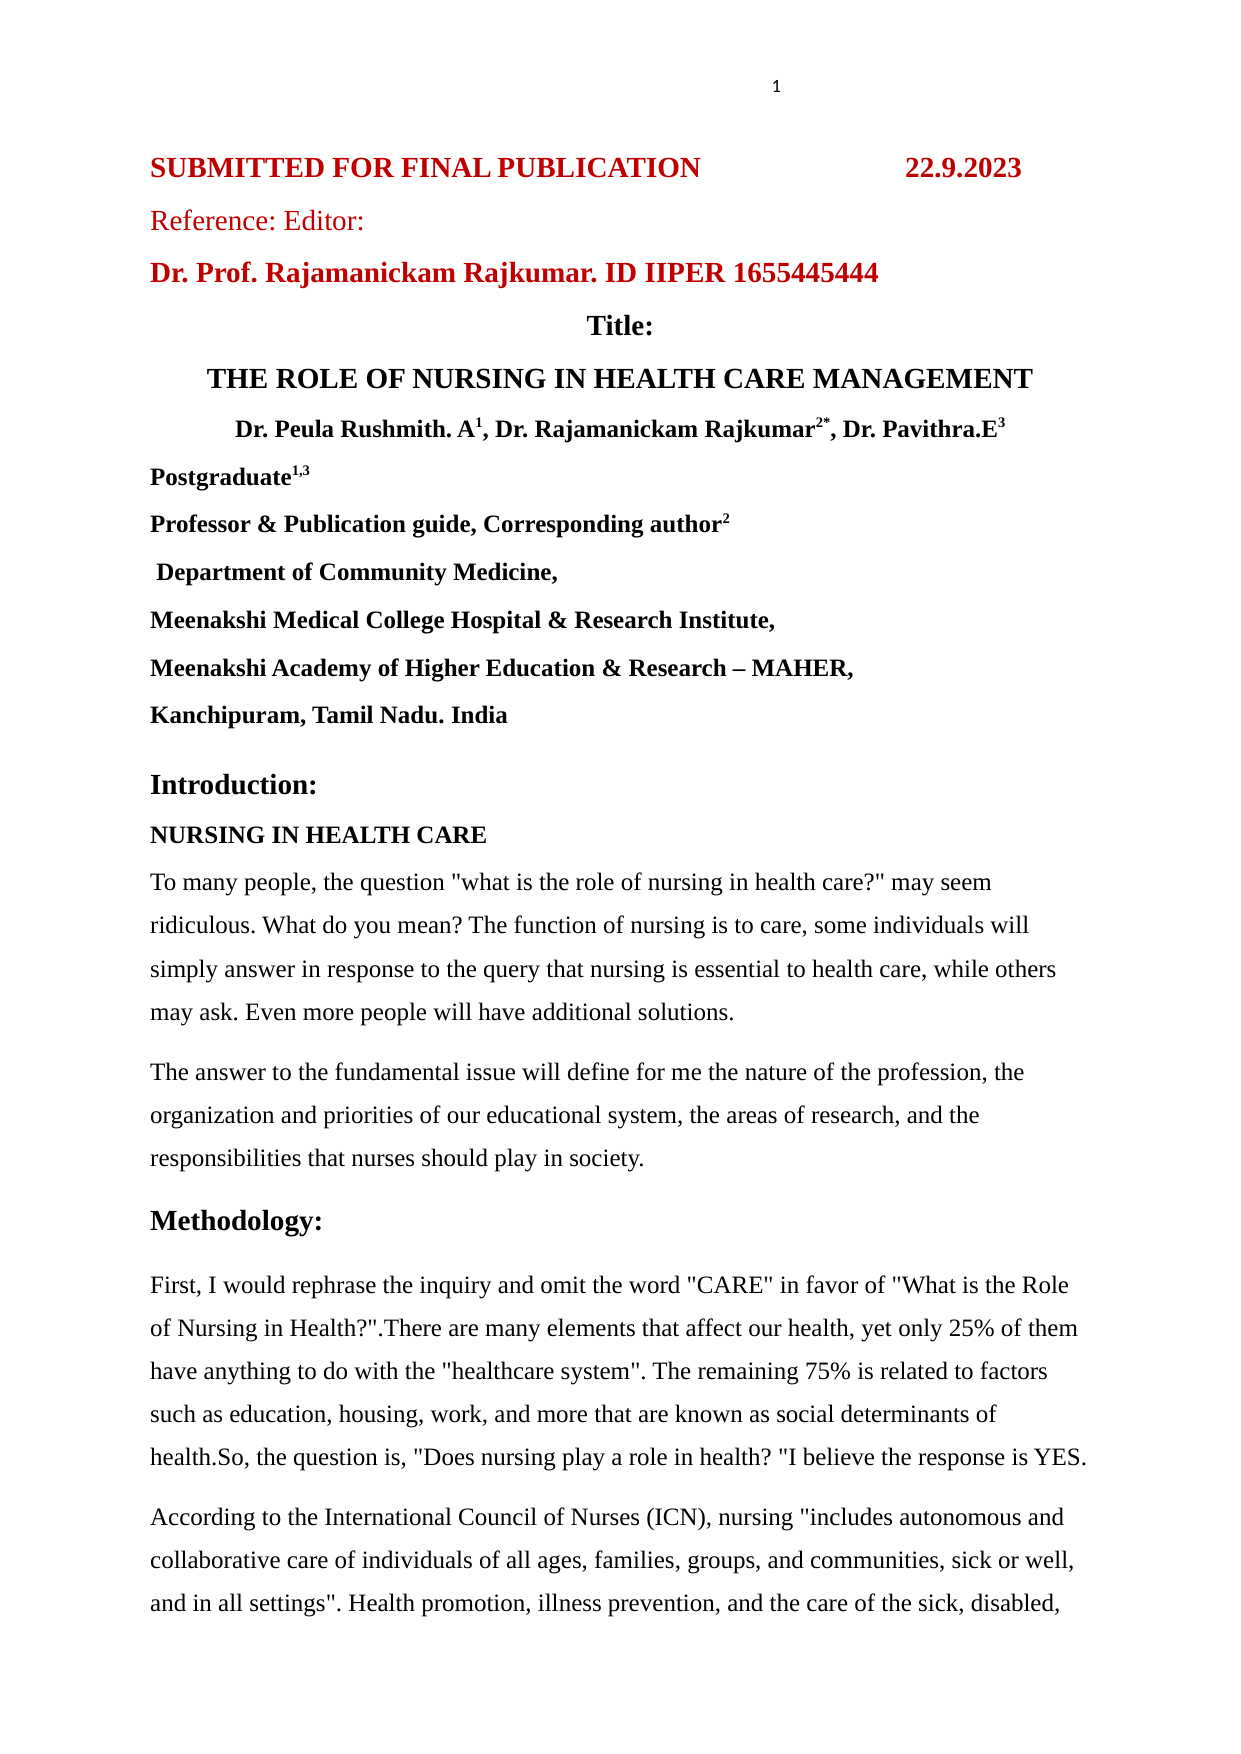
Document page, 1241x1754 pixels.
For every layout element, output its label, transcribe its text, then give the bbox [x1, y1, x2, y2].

text SUBMITTED FOR FINAL PUBLICATION 22.9.2023 [150, 150, 1090, 183]
text Dr. Prof. Rajamanickam Rajkumar. ID IIPER 1655445444 [150, 256, 1090, 289]
text Title: [150, 308, 1090, 342]
text Reference: Editor: [150, 203, 1090, 236]
text Meenakshi Medical College Hospital & Research Institute, [150, 605, 1090, 634]
text Introduction: [150, 767, 1090, 801]
text Department of Community Medicine, [150, 557, 1090, 586]
text Meenakshi Academy of Higher Education & Research – MAHER, [150, 653, 1090, 681]
text THE ROLE OF NURSING IN HEALTH CARE MANAGEMENT [150, 361, 1090, 395]
text Kanchipuram, Tamil Nadu. India [150, 700, 1090, 729]
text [150, 1502, 1090, 1617]
text Professor & Publication guide, Corresponding author2 [150, 509, 1090, 538]
text NURSING IN HEALTH CARE [150, 820, 1090, 848]
text To many people, the question "what is the role of nursing in health care?" may seem ridiculous. What do you mean? The function of nursing is to care, some individuals will simply answer in response to the query that nursing is essential to health care, while others may ask. Even more people will have additional solutions. [150, 867, 1090, 1026]
text First, I would rephrase the inquiry and omit the word "CARE" in favor of "What is the Role of Nursing in Health?".There are many elements that affect our health, yet only 25% of them have anything to do with the "healthcare system". The remaining 75% is related to factors such as education, housing, work, and more that are known as social determinants of health.So, the question is, "Does nursing play a role in health? "I believe the response is YES. [150, 1270, 1090, 1471]
text Methodology: [150, 1203, 1090, 1236]
text The answer to the fundamental issue will define for me the nature of the profession, the organization and priorities of our educational system, the areas of research, and the responsibilities that nurses should play in society. [150, 1057, 1090, 1172]
text Dr. Peula Rushmith. A1, Dr. Rajamanickam Rajkumar2*, Dr. Pavithra.E3 [150, 414, 1090, 443]
text Postgraduate1,3 [150, 462, 1090, 491]
